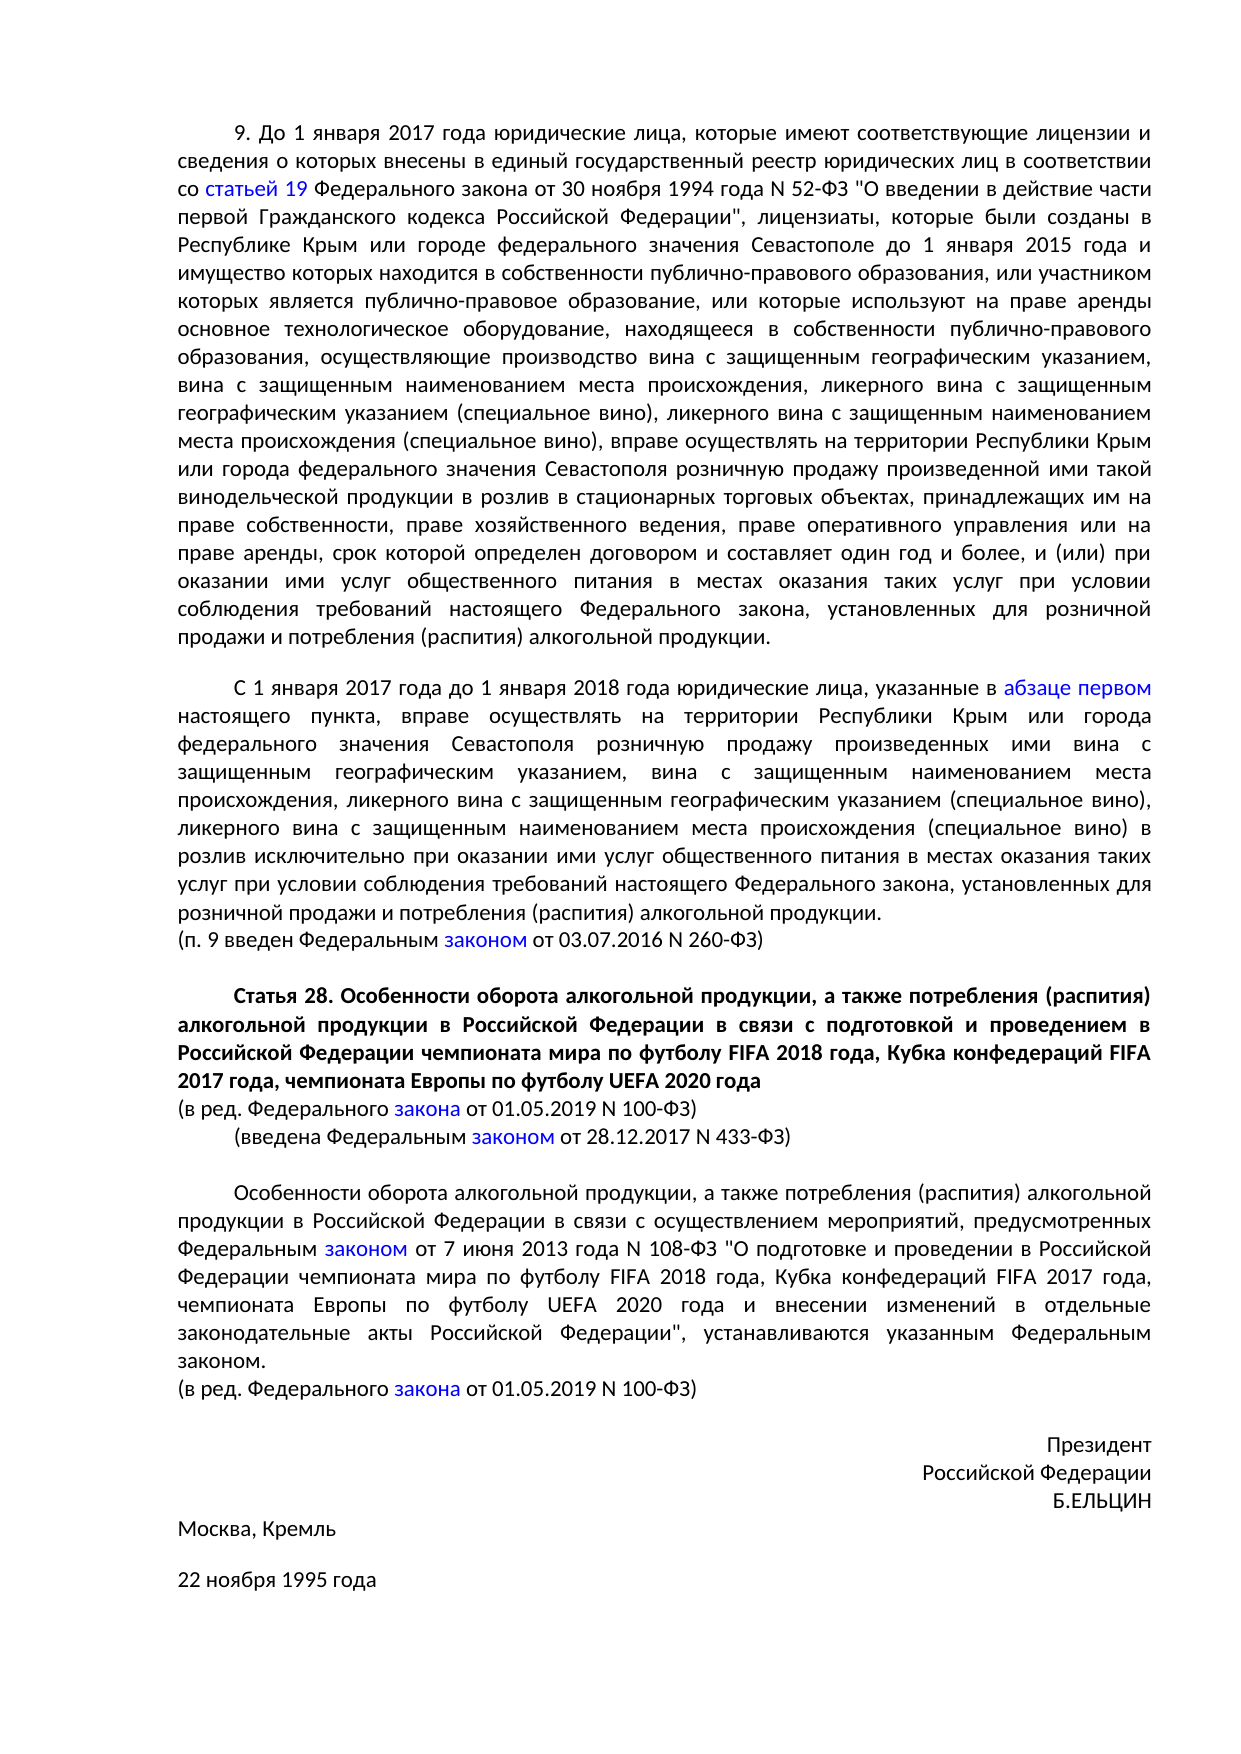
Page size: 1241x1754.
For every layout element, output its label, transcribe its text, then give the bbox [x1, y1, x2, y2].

text (в ред. Федерального закона от 01.05.2019 N 100-ФЗ) [177, 1374, 1152, 1402]
text Б.ЕЛЬЦИН [177, 1486, 1152, 1514]
title Статья 28. Особенности оборота алкогольной продукции, а также потребления (распития) алкогольной продукции в Российской Федерации в связи с подготовкой и проведением в Российской Федерации чемпионата мира по футболу FIFA 2018 года, Кубка конфедераций FIFA 2017 года, чемпионата Европы по футболу UEFA 2020 года [177, 982, 1152, 1094]
text Президент [177, 1430, 1152, 1458]
text (в ред. Федерального закона от 01.05.2019 N 100-ФЗ) [177, 1094, 1152, 1122]
text С 1 января 2017 года до 1 января 2018 года юридические лица, указанные в абзаце первом настоящего пункта, вправе осуществлять на территории Республики Крым или города федерального значения Севастополя розничную продажу произведенных ими вина с защищенным географическим указанием, вина с защищенным наименованием места происхождения, ликерного вина с защищенным географическим указанием (специальное вино), ликерного вина с защищенным наименованием места происхождения (специальное вино) в розлив исключительно при оказании ими услуг общественного питания в местах оказания таких услуг при условии соблюдения требований настоящего Федерального закона, установленных для розничной продажи и потребления (распития) алкогольной продукции. [177, 673, 1152, 926]
text Особенности оборота алкогольной продукции, а также потребления (распития) алкогольной продукции в Российской Федерации в связи с осуществлением мероприятий, предусмотренных Федеральным законом от 7 июня 2013 года N 108-ФЗ "О подготовке и проведении в Российской Федерации чемпионата мира по футболу FIFA 2018 года, Кубка конфедераций FIFA 2017 года, чемпионата Европы по футболу UEFA 2020 года и внесении изменений в отдельные законодательные акты Российской Федерации", устанавливаются указанным Федеральным законом. [177, 1178, 1152, 1374]
text 9. До 1 января 2017 года юридические лица, которые имеют соответствующие лицензии и сведения о которых внесены в единый государственный реестр юридических лиц в соответствии со статьей 19 Федерального закона от 30 ноября 1994 года N 52-ФЗ "О введении в действие части первой Гражданского кодекса Российской Федерации", лицензиаты, которые были созданы в Республике Крым или городе федерального значения Севастополе до 1 января 2015 года и имущество которых находится в собственности публично-правового образования, или участником которых является публично-правовое образование, или которые используют на праве аренды основное технологическое оборудование, находящееся в собственности публично-правового образования, осуществляющие производство вина с защищенным географическим указанием, вина с защищенным наименованием места происхождения, ликерного вина с защищенным географическим указанием (специальное вино), ликерного вина с защищенным наименованием места происхождения (специальное вино), вправе осуществлять на территории Республики Крым или города федерального значения Севастополя розничную продажу произведенной ими такой винодельческой продукции в розлив в стационарных торговых объектах, принадлежащих им на праве собственности, праве хозяйственного ведения, праве оперативного управления или на праве аренды, срок которой определен договором и составляет один год и более, и (или) при оказании ими услуг общественного питания в местах оказания таких услуг при условии соблюдения требований настоящего Федерального закона, установленных для розничной продажи и потребления (распития) алкогольной продукции. [177, 118, 1152, 651]
text (введена Федеральным законом от 28.12.2017 N 433-ФЗ) [177, 1122, 1152, 1150]
text (п. 9 введен Федеральным законом от 03.07.2016 N 260-ФЗ) [177, 926, 1152, 954]
text 22 ноября 1995 года [177, 1565, 1152, 1593]
text Российской Федерации [177, 1458, 1152, 1486]
text Москва, Кремль [177, 1514, 1152, 1542]
